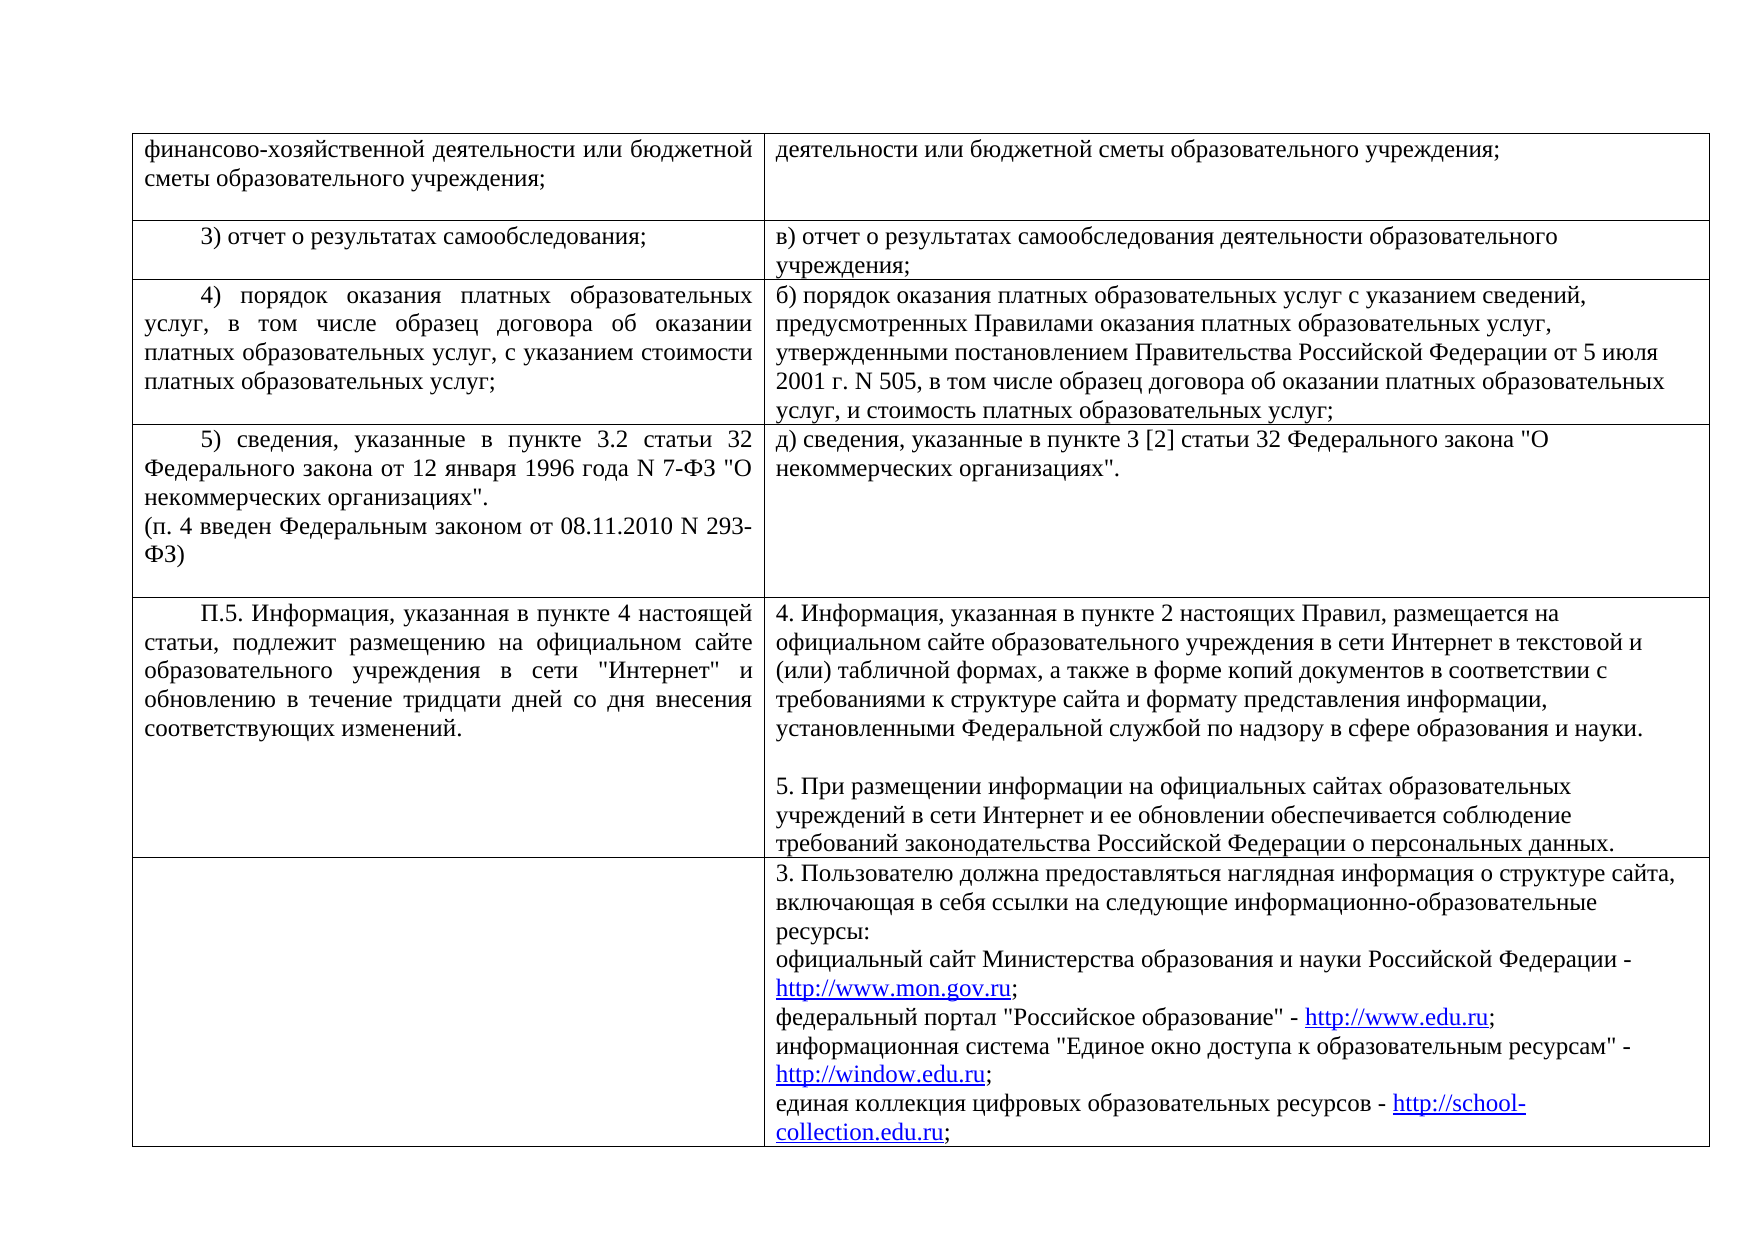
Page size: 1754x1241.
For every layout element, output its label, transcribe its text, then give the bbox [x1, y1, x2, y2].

table_cell б) порядок оказания платных образовательных услуг с указанием сведений, предусмотренных Правилами оказания платных образовательных услуг, утвержденными постановлением Правительства Российской Федерации от 5 июля 2001 г. N 505, в том числе образец договора об оказании платных образовательных услуг, и стоимость платных образовательных услуг; [765, 280, 1709, 423]
table_cell 4. Информация, указанная в пункте 2 настоящих Правил, размещается на официальном сайте образовательного учреждения в сети Интернет в текстовой и (или) табличной формах, а также в форме копий документов в соответствии с требованиями к структуре сайта и формату представления информации, установленными Федеральной службой по надзору в сфере образования и науки. 5. При размещении информации на официальных сайтах образовательных учреждений в сети Интернет и ее обновлении обеспечивается соблюдение требований законодательства Российской Федерации о персональных данных. [765, 598, 1709, 857]
table_cell 4) порядок оказания платных образовательных услуг, в том числе образец договора об оказании платных образовательных услуг, с указанием стоимости платных образовательных услуг; [133, 280, 764, 423]
table_cell [133, 858, 764, 1146]
table_cell 5) сведения, указанные в пункте 3.2 статьи 32 Федерального закона от 12 января 1996 года N 7-ФЗ "О некоммерческих организациях". (п. 4 введен Федеральным законом от 08.11.2010 N 293-ФЗ) [133, 425, 764, 597]
table_cell в) отчет о результатах самообследования деятельности образовательного учреждения; [765, 221, 1709, 279]
table_cell 3) отчет о результатах самообследования; [133, 221, 764, 279]
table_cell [765, 858, 1709, 1146]
table_cell П.5. Информация, указанная в пункте 4 настоящей статьи, подлежит размещению на официальном сайте образовательного учреждения в сети "Интернет" и обновлению в течение тридцати дней со дня внесения соответствующих изменений. [133, 598, 764, 857]
table_cell д) сведения, указанные в пункте 3 [2] статьи 32 Федерального закона "О некоммерческих организациях". [765, 425, 1709, 597]
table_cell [133, 134, 764, 220]
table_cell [765, 134, 1709, 220]
